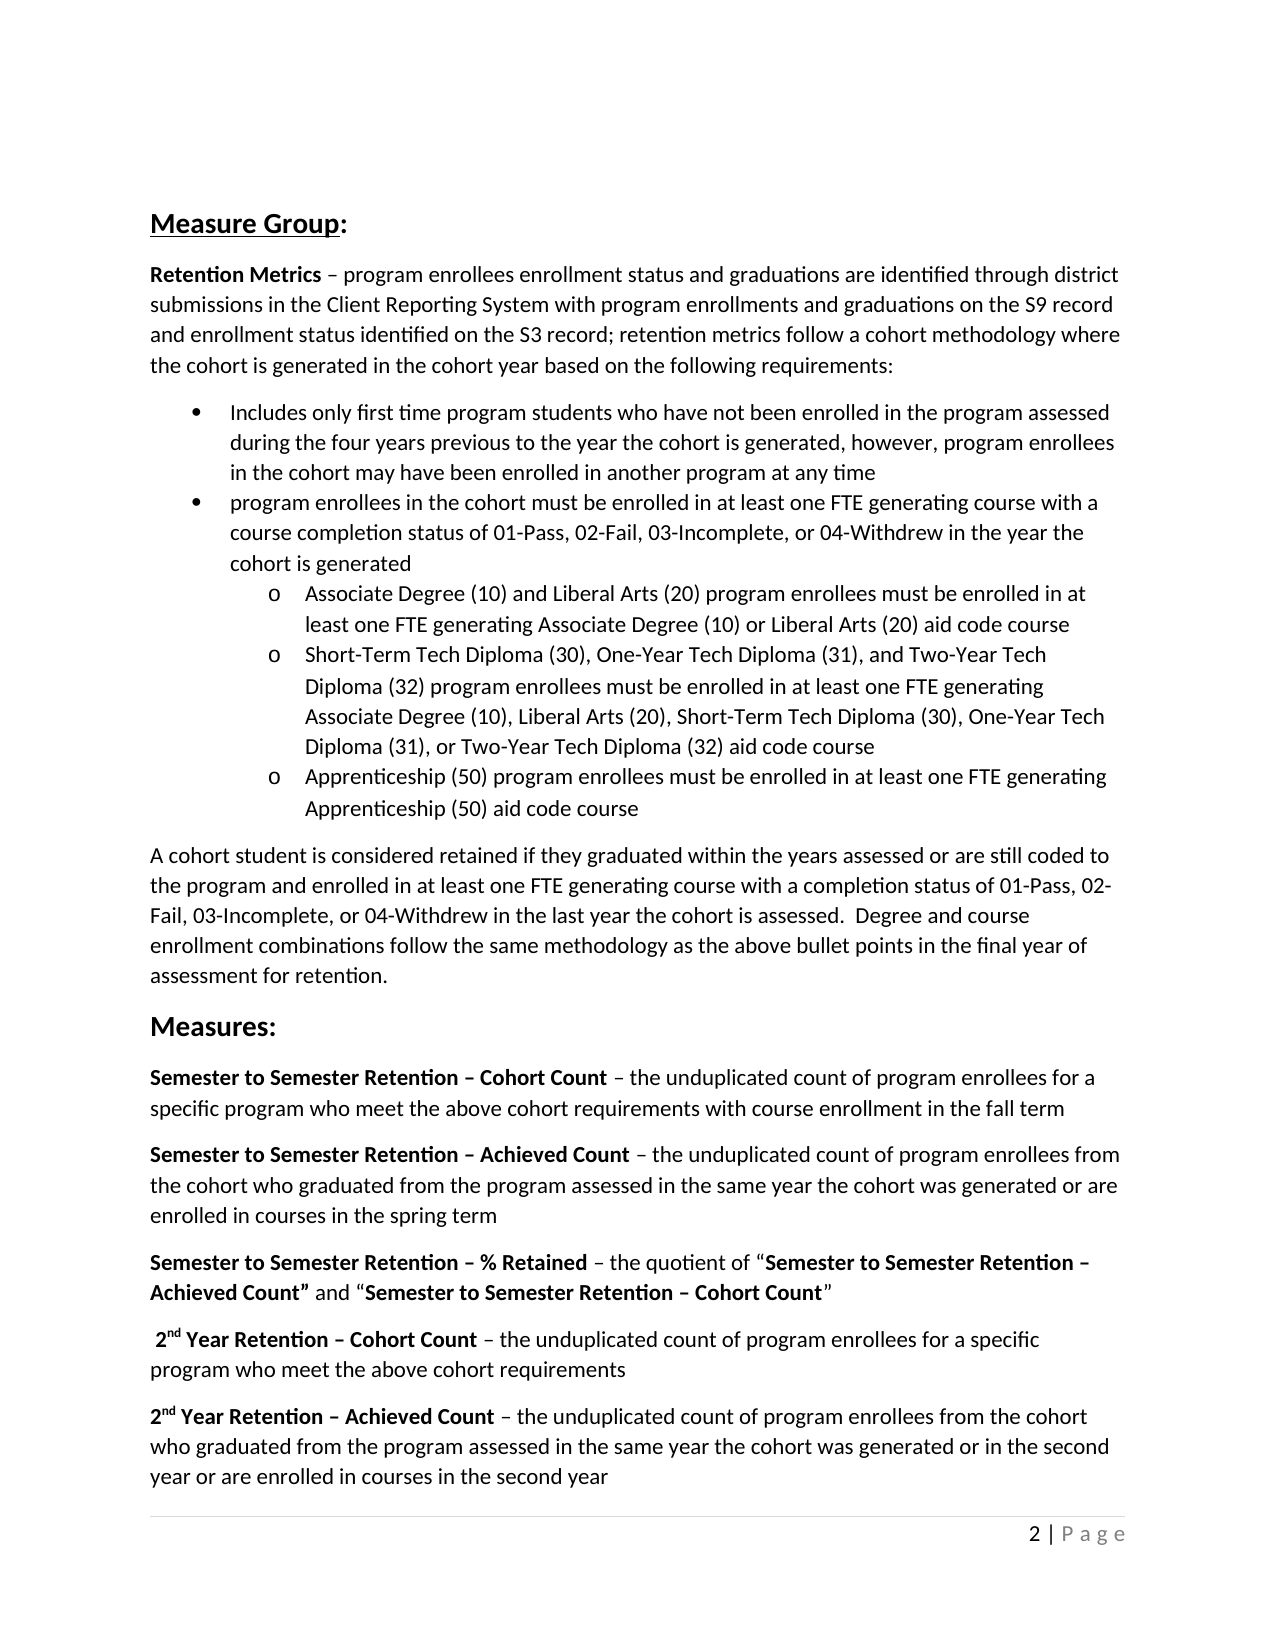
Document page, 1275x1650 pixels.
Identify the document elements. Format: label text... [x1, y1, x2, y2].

text A cohort student is considered retained if they graduated within the years assessed or are still coded to the program and enrolled in at least one FTE generating course with a completion status of 01-Pass, 02-Fail, 03-Incomplete, or 04-Withdrew in the last year the cohort is assessed. Degree and course enrollment combinations follow the same methodology as the above bullet points in the final year of assessment for retention. [150, 841, 1125, 989]
text Semester to Semester Retention – Achieved Count – the unduplicated count of program enrollees from the cohort who graduated from the program assessed in the same year the cohort was generated or are enrolled in courses in the spring term [150, 1141, 1125, 1229]
text Measures: [150, 1008, 1125, 1044]
text Measure Group: [150, 205, 1125, 241]
list Short-Term Tech Diploma (30), One-Year Tech Diploma (31), and Two-Year Tech Diploma (32) program enrollees must be enrolled in at least one FTE generating Associate Degree (10), Liberal Arts (20), Short-Term Tech Diploma (30), One-Year Tech Diploma (31), or Two-Year Tech Diploma (32) aid code course [267, 641, 1125, 760]
text Semester to Semester Retention – % Retained – the quotient of “Semester to Semester Retention – Achieved Count” and “Semester to Semester Retention – Cohort Count” [150, 1248, 1125, 1306]
text Semester to Semester Retention – Cohort Count – the unduplicated count of program enrollees for a specific program who meet the above cohort requirements with course enrollment in the fall term [150, 1063, 1125, 1122]
list program enrollees in the cohort must be enrolled in at least one FTE generating course with a course completion status of 01-Pass, 02-Fail, 03-Incomplete, or 04-Withdrew in the year the cohort is generated [192, 488, 1125, 577]
text Retention Metrics – program enrollees enrollment status and graduations are identified through district submissions in the Client Reporting System with program enrollments and graduations on the S9 record and enrollment status identified on the S3 record; retention metrics follow a cohort methodology where the cohort is generated in the cohort year based on the following requirements: [150, 260, 1125, 379]
list Associate Degree (10) and Liberal Arts (20) program enrollees must be enrolled in at least one FTE generating Associate Degree (10) or Liberal Arts (20) aid code course [267, 579, 1125, 638]
list Apprenticeship (50) program enrollees must be enrolled in at least one FTE generating Apprenticeship (50) aid code course [267, 762, 1125, 822]
list Includes only first time program students who have not been enrolled in the program assessed during the four years previous to the year the cohort is generated, however, program enrollees in the cohort may have been enrolled in another program at any time [192, 398, 1125, 486]
text 2nd Year Retention – Achieved Count – the unduplicated count of program enrollees from the cohort who graduated from the program assessed in the same year the cohort was generated or in the second year or are enrolled in courses in the second year [150, 1402, 1125, 1491]
text 2nd Year Retention – Cohort Count – the unduplicated count of program enrollees for a specific program who meet the above cohort requirements [150, 1325, 1125, 1383]
